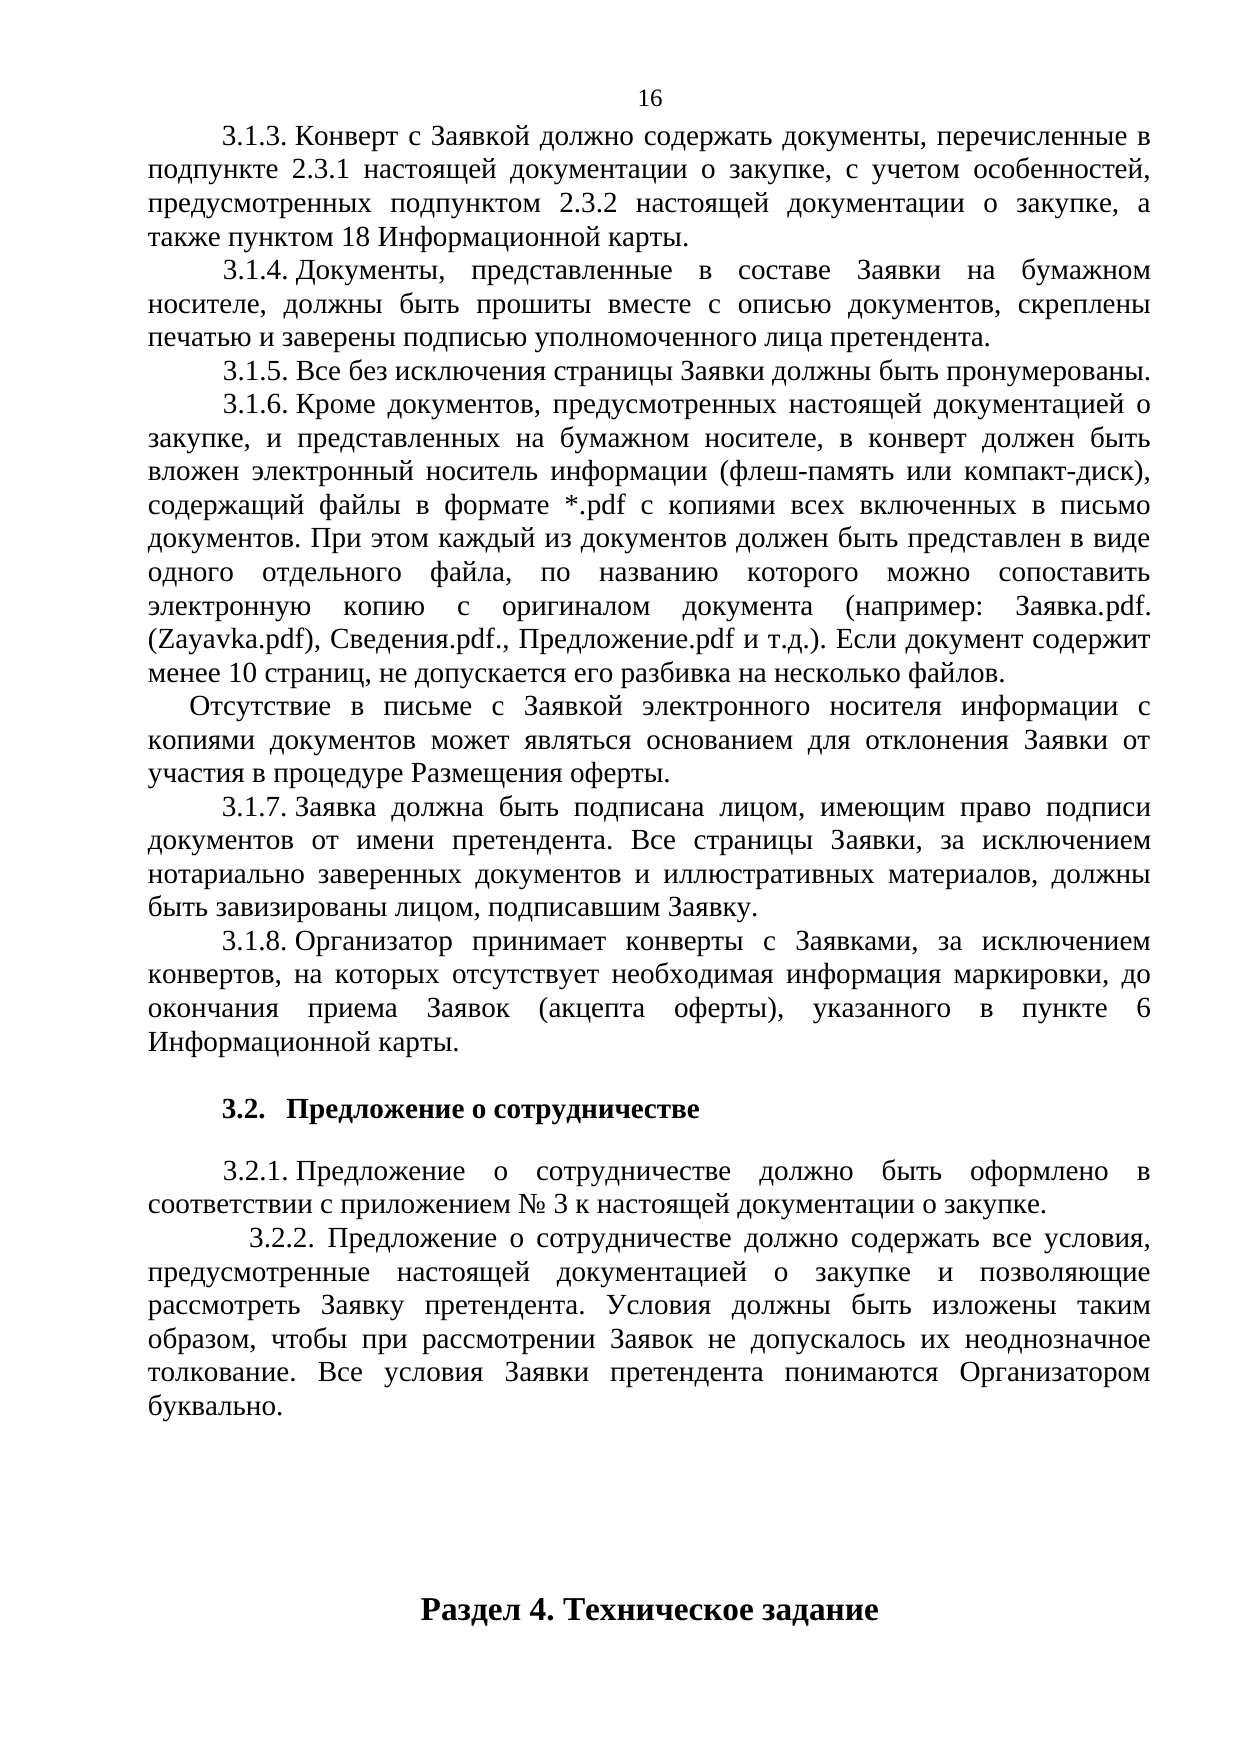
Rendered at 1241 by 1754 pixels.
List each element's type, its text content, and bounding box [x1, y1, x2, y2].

text Раздел 4. Техническое задание [148, 1589, 1152, 1627]
list Предложение о сотрудничестве должно быть оформлено в соответствии с приложением № 3 к настоящей документации о закупке. [148, 1153, 1152, 1220]
list Организатор принимает конверты с Заявками, за исключением конвертов, на которых отсутствует необходимая информация маркировки, до окончания приема Заявок (акцепта оферты), указанного в пункте 6 Информационной карты. [148, 923, 1152, 1057]
list Конверт с Заявкой должно содержать документы, перечисленные в подпункте 2.3.1 настоящей документации о закупке, с учетом особенностей, предусмотренных подпунктом 2.3.2 настоящей документации о закупке, а также пунктом 18 Информационной карты. [148, 118, 1152, 252]
text 3.2.2. Предложение о сотрудничестве должно содержать все условия, предусмотренные настоящей документацией о закупке и позволяющие рассмотреть Заявку претендента. Условия должны быть изложены таким образом, чтобы при рассмотрении Заявок не допускалось их неоднозначное толкование. Все условия Заявки претендента понимаются Организатором буквально. [148, 1220, 1152, 1421]
subtitle Предложение о сотрудничестве [148, 1091, 1152, 1124]
list Кроме документов, предусмотренных настоящей документацией о закупке, и представленных на бумажном носителе, в конверт должен быть вложен электронный носитель информации (флеш-память или компакт-диск), содержащий файлы в формате *.pdf с копиями всех включенных в письмо документов. При этом каждый из документов должен быть представлен в виде одного отдельного файла, по названию которого можно сопоставить электронную копию с оригиналом документа (например: Заявка.pdf. (Zayavka.pdf), Сведения.pdf., Предложение.pdf и т.д.). Если документ содержит менее 10 страниц, не допускается его разбивка на несколько файлов. [148, 386, 1152, 688]
list Все без исключения страницы Заявки должны быть пронумерованы. [148, 353, 1152, 386]
text Отсутствие в письме с Заявкой электронного носителя информации с копиями документов может являться основанием для отклонения Заявки от участия в процедуре Размещения оферты. [148, 688, 1152, 789]
list Документы, представленные в составе Заявки на бумажном носителе, должны быть прошиты вместе с описью документов, скреплены печатью и заверены подписью уполномоченного лица претендента. [148, 252, 1152, 353]
list Заявка должна быть подписана лицом, имеющим право подписи документов от имени претендента. Все страницы Заявки, за исключением нотариально заверенных документов и иллюстративных материалов, должны быть завизированы лицом, подписавшим Заявку. [148, 789, 1152, 923]
